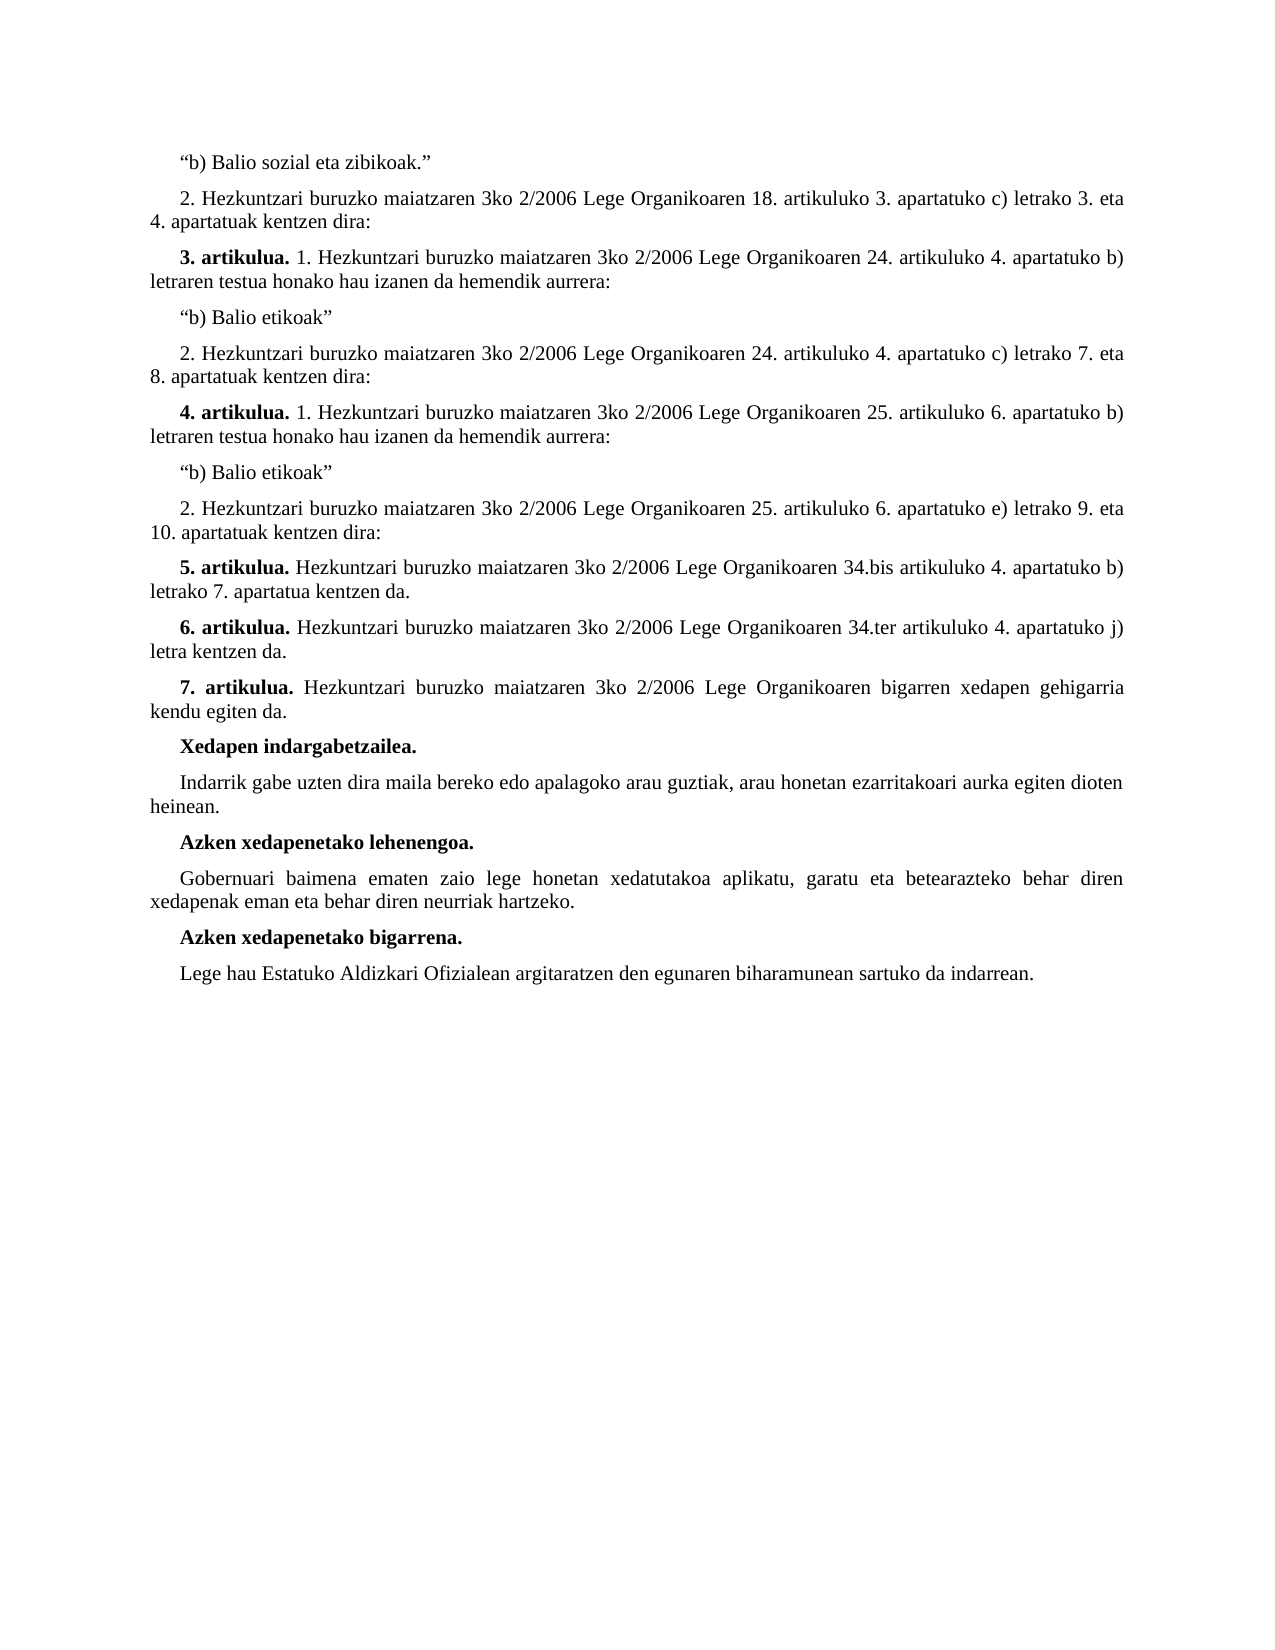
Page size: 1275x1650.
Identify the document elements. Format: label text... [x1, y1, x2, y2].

text 4. artikulua. 1. Hezkuntzari buruzko maiatzaren 3ko 2/2006 Lege Organikoaren 25. artikuluko 6. apartatuko b) letraren testua honako hau izanen da hemendik aurrera: [150, 401, 1125, 448]
text 3. artikulua. 1. Hezkuntzari buruzko maiatzaren 3ko 2/2006 Lege Organikoaren 24. artikuluko 4. apartatuko b) letraren testua honako hau izanen da hemendik aurrera: [150, 245, 1125, 293]
text Gobernuari baimena ematen zaio lege honetan xedatutakoa aplikatu, garatu eta betearazteko behar diren xedapenak eman eta behar diren neurriak hartzeko. [150, 866, 1125, 914]
text Xedapen indargabetzailea. [150, 735, 1125, 759]
text Indarrik gabe uzten dira maila bereko edo apalagoko arau guztiak, arau honetan ezarritakoari aurka egiten dioten heinean. [150, 770, 1125, 818]
text Azken xedapenetako lehenengoa. [150, 830, 1125, 854]
text “b) Balio etikoak” [150, 460, 1125, 484]
text 5. artikulua. Hezkuntzari buruzko maiatzaren 3ko 2/2006 Lege Organikoaren 34.bis artikuluko 4. apartatuko b) letrako 7. apartatua kentzen da. [150, 556, 1125, 603]
text 2. Hezkuntzari buruzko maiatzaren 3ko 2/2006 Lege Organikoaren 25. artikuluko 6. apartatuko e) letrako 9. eta 10. apartatuak kentzen dira: [150, 496, 1125, 544]
text 7. artikulua. Hezkuntzari buruzko maiatzaren 3ko 2/2006 Lege Organikoaren bigarren xedapen gehigarria kendu egiten da. [150, 675, 1125, 723]
text “b) Balio etikoak” [150, 305, 1125, 329]
text Azken xedapenetako bigarrena. [150, 926, 1125, 949]
text 6. artikulua. Hezkuntzari buruzko maiatzaren 3ko 2/2006 Lege Organikoaren 34.ter artikuluko 4. apartatuko j) letra kentzen da. [150, 615, 1125, 663]
text 2. Hezkuntzari buruzko maiatzaren 3ko 2/2006 Lege Organikoaren 18. artikuluko 3. apartatuko c) letrako 3. eta 4. apartatuak kentzen dira: [150, 186, 1125, 234]
text 2. Hezkuntzari buruzko maiatzaren 3ko 2/2006 Lege Organikoaren 24. artikuluko 4. apartatuko c) letrako 7. eta 8. apartatuak kentzen dira: [150, 341, 1125, 389]
text Lege hau Estatuko Aldizkari Ofizialean argitaratzen den egunaren biharamunean sartuko da indarrean. [150, 961, 1125, 985]
text “b) Balio sozial eta zibikoak.” [150, 150, 1125, 174]
